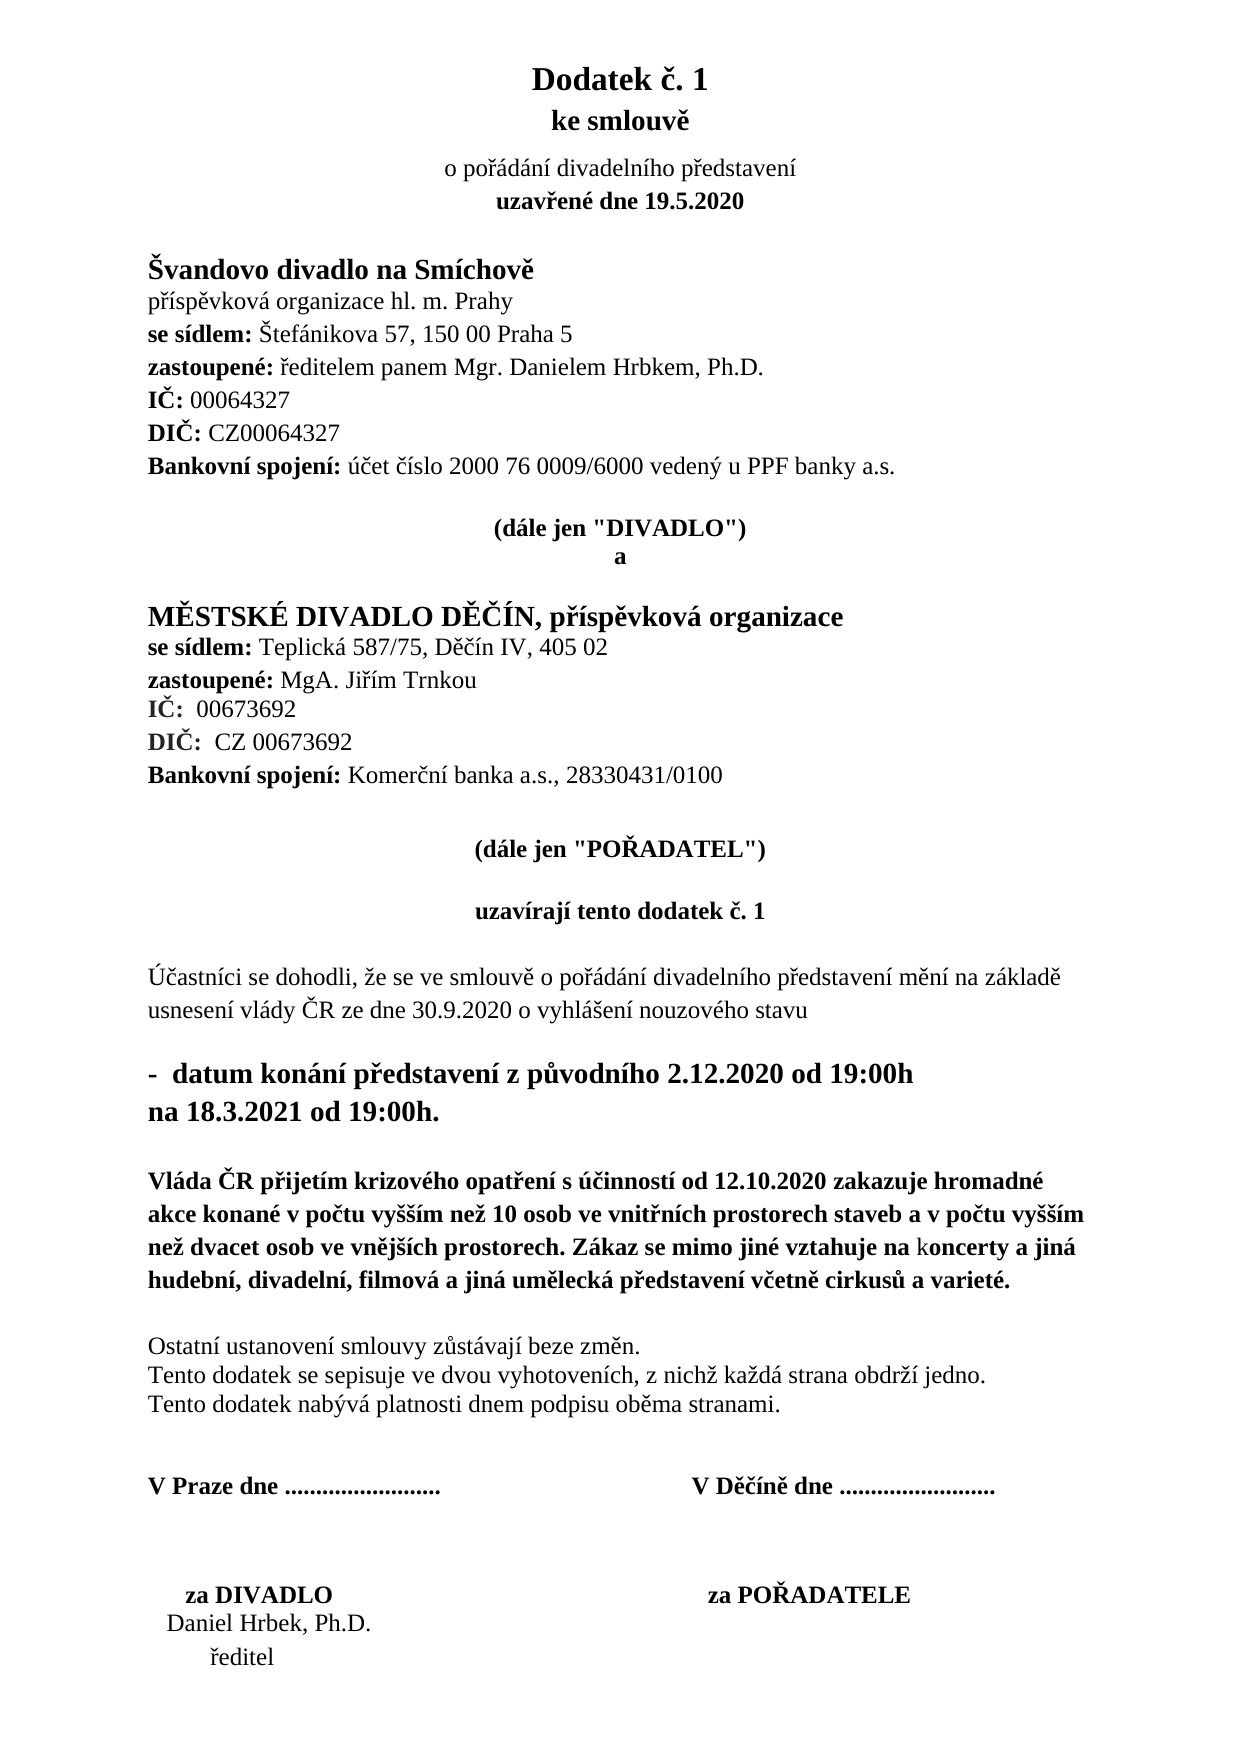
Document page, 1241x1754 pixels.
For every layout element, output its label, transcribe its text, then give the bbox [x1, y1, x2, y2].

text MĚSTSKÉ DIVADLO DĚČÍN, příspěvková organizace [148, 599, 1093, 632]
subtitle Švandovo divadlo na Smíchově [148, 252, 1093, 286]
text Tento dodatek se sepisuje ve dvou vyhotoveních, z nichž každá strana obdrží jedno. [148, 1360, 1093, 1389]
text příspěvková organizace hl. m. Prahy [148, 286, 1093, 314]
text zastoupené: MgA. Jiřím Trnkou [148, 666, 1093, 694]
text se sídlem: Teplická 587/75, Děčín IV, 405 02 [148, 632, 1093, 661]
text Tento dodatek nabývá platnosti dnem podpisu oběma stranami. [148, 1389, 1093, 1417]
text IČ: 00064327 [148, 385, 1093, 414]
text uzavírají tento dodatek č. 1 [148, 896, 1093, 925]
subtitle a [148, 541, 1093, 570]
text DIČ: CZ 00673692 [148, 727, 1093, 756]
text o pořádání divadelního představení [148, 153, 1093, 181]
text ke smlouvě [148, 103, 1093, 137]
text uzavřené dne 19.5.2020 [148, 186, 1093, 214]
text - datum konání představení z původního 2.12.2020 od 19:00h [148, 1056, 1093, 1089]
text se sídlem: Štefánikova 57, 150 00 Praha 5 [148, 319, 1093, 348]
text Vláda ČR přijetím krizového opatření s účinností od 12.10.2020 zakazuje hromadné akce konané v počtu vyšším než 10 osob ve vnitřních prostorech staveb a v počtu vyšším než dvacet osob ve vnějších prostorech. Zákaz se mimo jiné vztahuje na koncerty a jiná hudební, divadelní, filmová a jiná umělecká představení včetně cirkusů a varieté. [148, 1166, 1093, 1294]
subtitle za DIVADLO za POŘADATELE [148, 1580, 1093, 1608]
text Ostatní ustanovení smlouvy zůstávají beze změn. [148, 1331, 1093, 1360]
subtitle (dále jen "DIVADLO") [148, 513, 1093, 541]
text na 18.3.2021 od 19:00h. [148, 1094, 1093, 1128]
text Dodatek č. 1 [148, 59, 1093, 97]
text ředitel [148, 1642, 1093, 1670]
text Bankovní spojení: Komerční banka a.s., 28330431/0100 [148, 760, 1093, 789]
text Bankovní spojení: účet číslo 2000 76 0009/6000 vedený u PPF banky a.s. [148, 451, 1093, 480]
subtitle V Praze dne ......................... V Děčíně dne ......................... [148, 1471, 1093, 1529]
text Daniel Hrbek, Ph.D. [148, 1608, 1093, 1637]
text IČ: 00673692 [148, 694, 1093, 723]
text Účastníci se dohodli, že se ve smlouvě o pořádání divadelního představení mění na základě usnesení vlády ČR ze dne 30.9.2020 o vyhlášení nouzového stavu [148, 962, 1093, 1024]
text zastoupené: ředitelem panem Mgr. Danielem Hrbkem, Ph.D. [148, 352, 1093, 381]
text DIČ: CZ00064327 [148, 418, 1093, 447]
subtitle (dále jen "POŘADATEL") [148, 834, 1093, 863]
